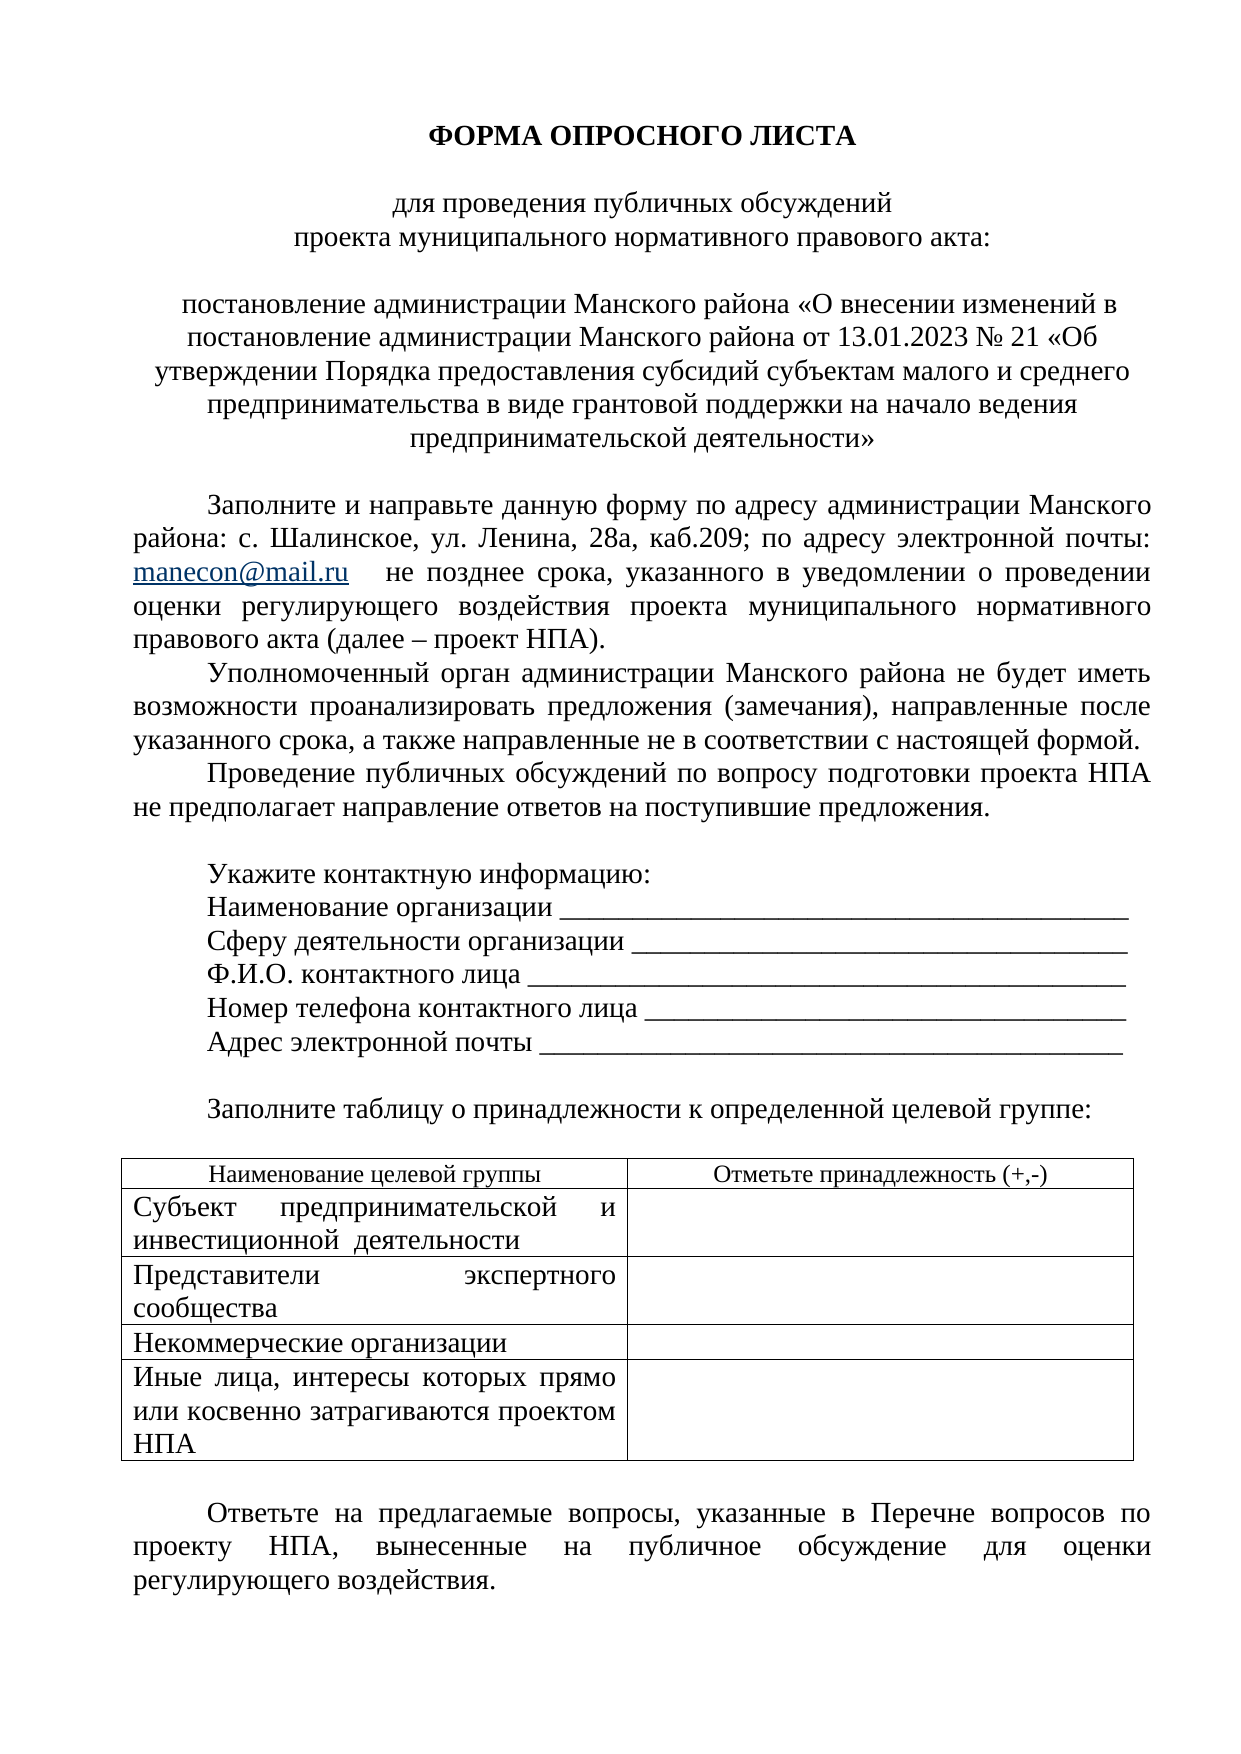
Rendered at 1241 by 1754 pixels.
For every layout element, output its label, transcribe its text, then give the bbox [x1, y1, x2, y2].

list проекта муниципального нормативного правового акта: [133, 219, 1152, 252]
text Ф.И.О. контактного лица _________________________________________ [133, 957, 1152, 990]
text Наименование организации _______________________________________ [133, 889, 1152, 923]
table_cell Представители экспертного сообщества [122, 1257, 627, 1324]
table_cell Субъект предпринимательской и инвестиционной деятельности [122, 1189, 627, 1256]
text Ответьте на предлагаемые вопросы, указанные в Перечне вопросов по проекту НПА, вынесенные на публичное обсуждение для оценки регулирующего воздействия. [133, 1495, 1152, 1595]
text Проведение публичных обсуждений по вопросу подготовки проекта НПА не предполагает направление ответов на поступившие предложения. [133, 755, 1152, 822]
text Заполните и направьте данную форму по адресу администрации Манского района: с. Шалинское, ул. Ленина, 28а, каб.209; по адресу электронной почты: manecon@mail.ru не позднее срока, указанного в уведомлении о проведении оценки регулирующего воздействия проекта муниципального нормативного правового акта (далее – проект НПА). [133, 487, 1152, 655]
table_cell [628, 1189, 1133, 1256]
table_cell [628, 1257, 1133, 1324]
table_header Наименование целевой группы [122, 1159, 627, 1188]
table_header Отметьте принадлежность (+,-) [628, 1159, 1133, 1188]
text Уполномоченный орган администрации Манского района не будет иметь возможности проанализировать предложения (замечания), направленные после указанного срока, а также направленные не в соответствии с настоящей формой. [133, 655, 1152, 755]
list ФОРМА ОПРОСНОГО ЛИСТА [133, 118, 1152, 152]
table_cell [628, 1360, 1133, 1460]
text Номер телефона контактного лица _________________________________ [133, 990, 1152, 1024]
table_cell [628, 1325, 1133, 1358]
text Адрес электронной почты ________________________________________ [133, 1024, 1152, 1057]
text Сферу деятельности организации __________________________________ [133, 923, 1152, 957]
text постановление администрации Манского района «О внесении изменений в постановление администрации Манского района от 13.01.2023 № 21 «Об утверждении Порядка предоставления субсидий субъектам малого и среднего предпринимательства в виде грантовой поддержки на начало ведения предпринимательской деятельности» [133, 286, 1152, 453]
text Укажите контактную информацию: [133, 856, 1152, 889]
table_cell Иные лица, интересы которых прямо или косвенно затрагиваются проектом НПА [122, 1360, 627, 1460]
list для проведения публичных обсуждений [133, 185, 1152, 219]
table_cell Некоммерческие организации [122, 1325, 627, 1358]
text Заполните таблицу о принадлежности к определенной целевой группе: [133, 1091, 1152, 1124]
